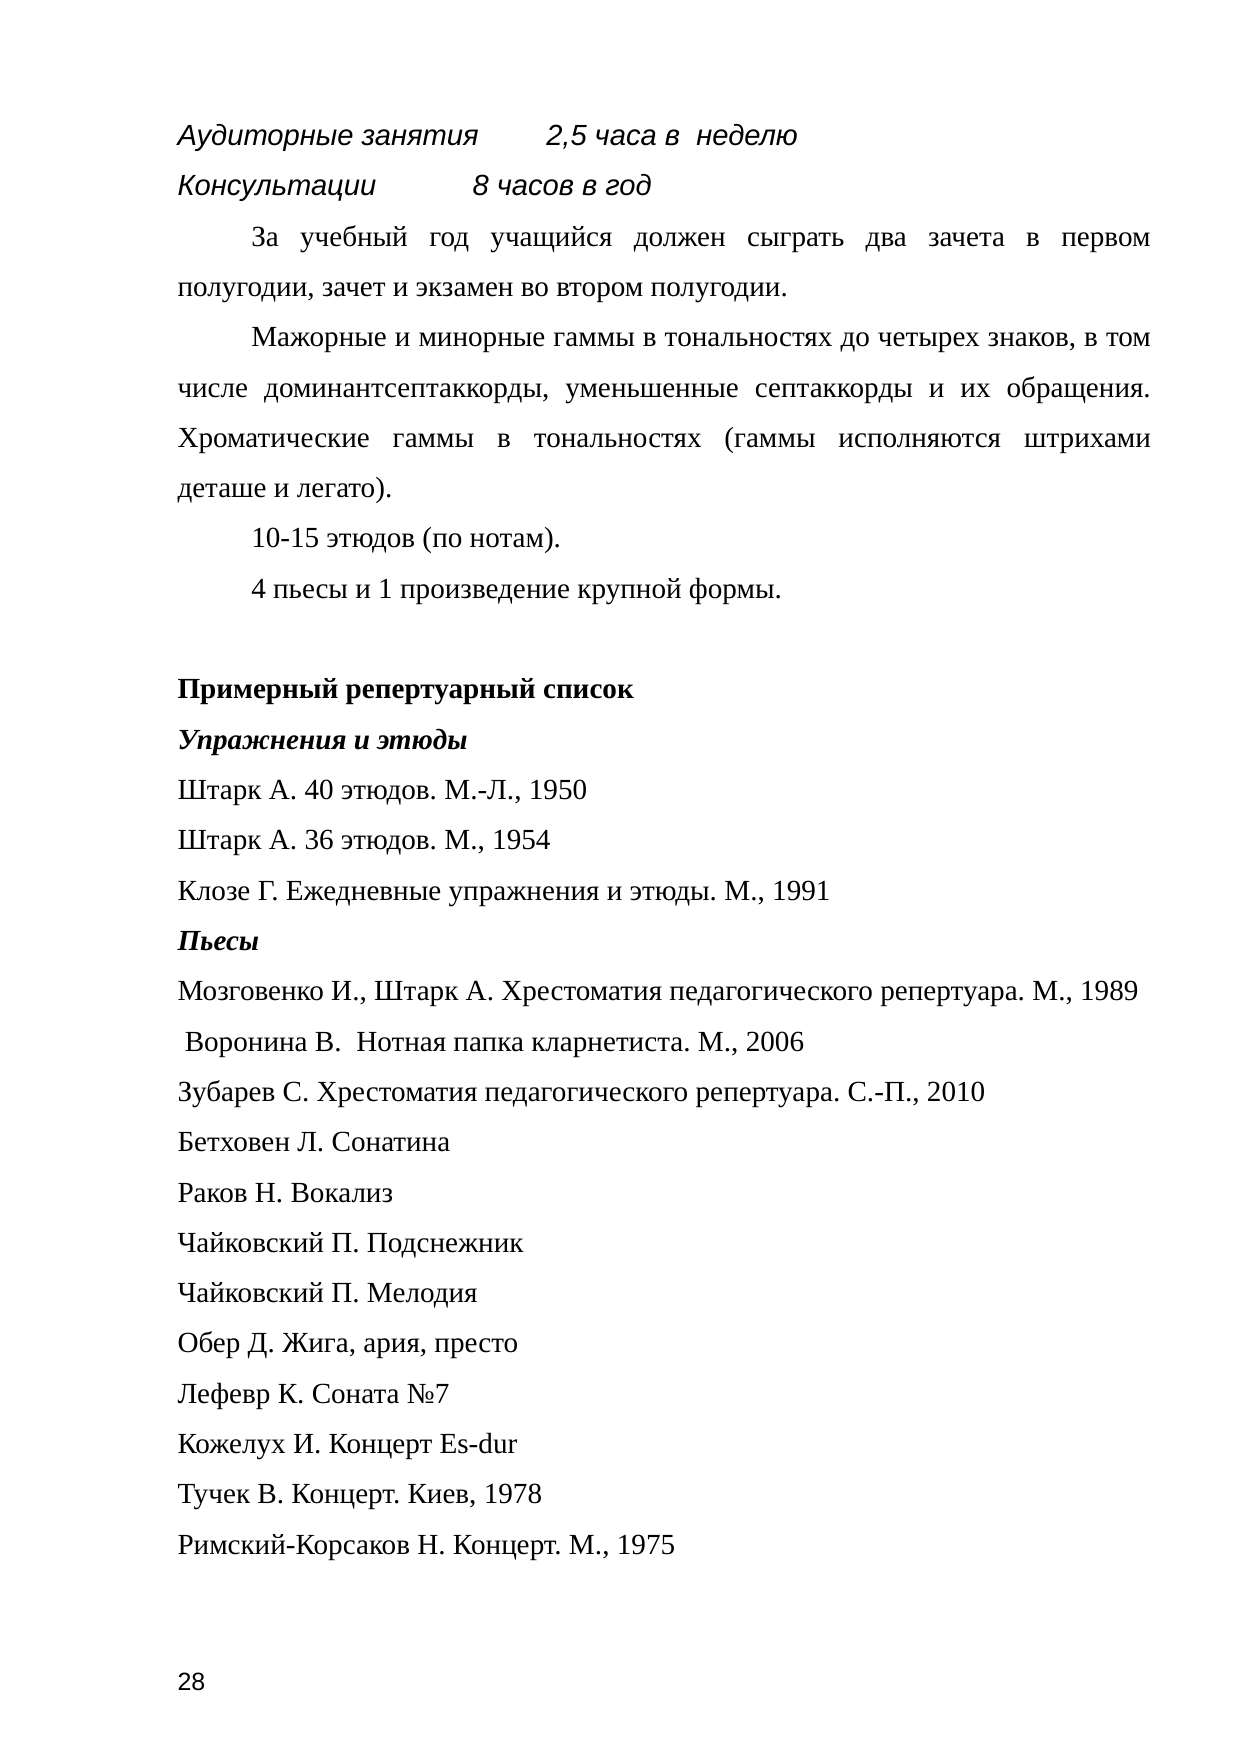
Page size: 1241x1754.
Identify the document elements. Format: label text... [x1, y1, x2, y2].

text Упражнения и этюды [177, 722, 1152, 755]
text Чайковский П. Подснежник [177, 1225, 1152, 1258]
text Тучек В. Концерт. Киев, 1978 [177, 1477, 1152, 1510]
text Воронина В. Нотная папка кларнетиста. М., 2006 [177, 1024, 1152, 1057]
text Лефевр К. Соната №7 [177, 1376, 1152, 1409]
text Мажорные и минорные гаммы в тональностях до четырех знаков, в том числе доминантсептаккорды, уменьшенные септаккорды и их обращения. Хроматические гаммы в тональностях (гаммы исполняются штрихами деташе и легато). [177, 319, 1152, 504]
text Консультации 8 часов в год [177, 168, 1152, 202]
text Чайковский П. Мелодия [177, 1275, 1152, 1309]
text Аудиторные занятия 2,5 часа в неделю [177, 118, 1152, 152]
text За учебный год учащийся должен сыграть два зачета в первом полугодии, зачет и экзамен во втором полугодии. [177, 219, 1152, 303]
text Клозе Г. Ежедневные упражнения и этюды. М., 1991 [177, 873, 1152, 906]
text 4 пьесы и 1 произведение крупной формы. [177, 571, 1152, 604]
text Пьесы [177, 923, 1152, 957]
text 10-15 этюдов (по нотам). [177, 521, 1152, 554]
text Раков Н. Вокализ [177, 1175, 1152, 1208]
text Обер Д. Жига, ария, престо [177, 1326, 1152, 1359]
text Мозговенко И., Штарк А. Хрестоматия педагогического репертуара. М., 1989 [177, 973, 1152, 1007]
text Штарк А. 36 этюдов. М., 1954 [177, 822, 1152, 856]
text Римский-Корсаков Н. Концерт. М., 1975 [177, 1527, 1152, 1560]
text Кожелух И. Концерт Es-dur [177, 1426, 1152, 1460]
text Примерный репертуарный список [177, 672, 1152, 705]
text Зубарев С. Хрестоматия педагогического репертуара. С.-П., 2010 [177, 1074, 1152, 1108]
text Штарк А. 40 этюдов. М.-Л., 1950 [177, 772, 1152, 806]
text Бетховен Л. Сонатина [177, 1124, 1152, 1158]
